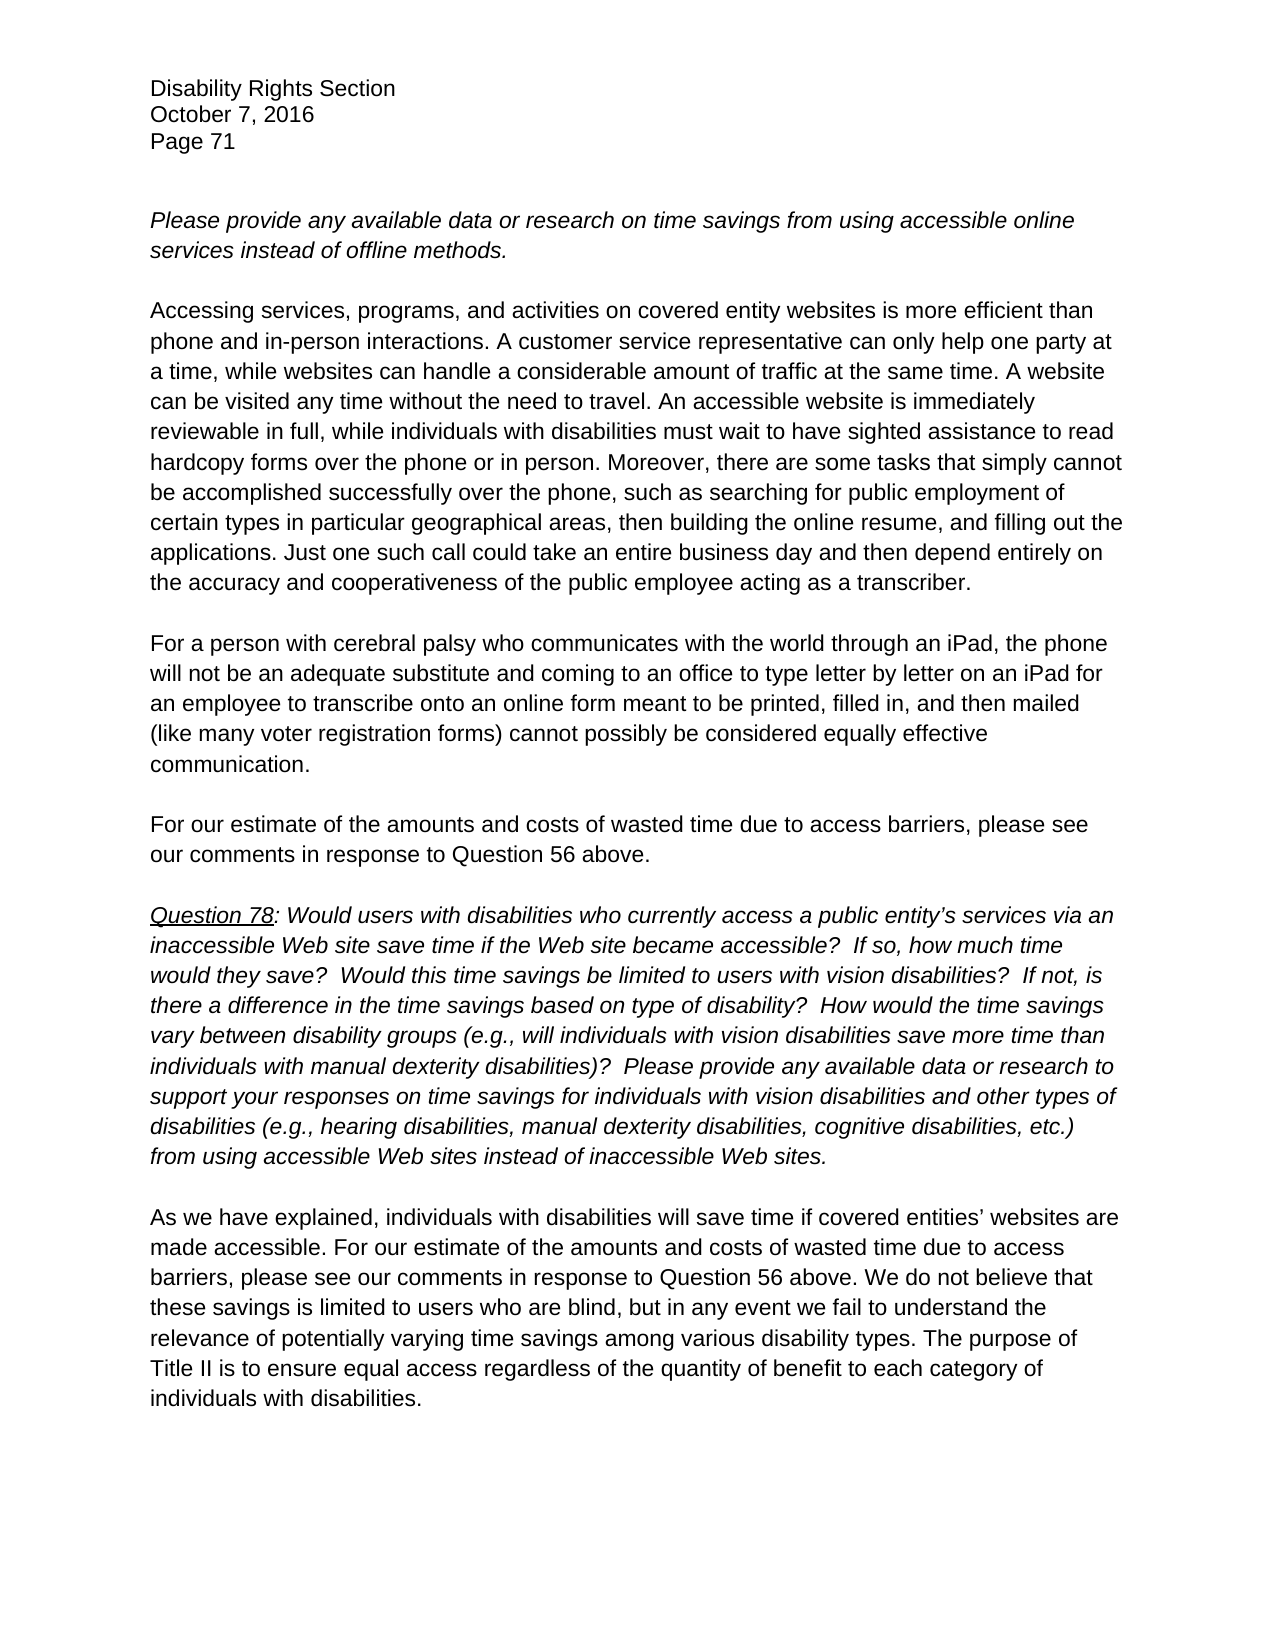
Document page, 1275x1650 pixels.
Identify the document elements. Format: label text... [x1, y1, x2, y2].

text Question 78: Would users with disabilities who currently access a public entity’s services via an inaccessible Web site save time if the Web site became accessible? If so, how much time would they save? Would this time savings be limited to users with vision disabilities? If not, is there a difference in the time savings based on type of disability? How would the time savings vary between disability groups (e.g., will individuals with vision disabilities save more time than individuals with manual dexterity disabilities)? Please provide any available data or research to support your responses on time savings for individuals with vision disabilities and other types of disabilities (e.g., hearing disabilities, manual dexterity disabilities, cognitive disabilities, etc.) from using accessible Web sites instead of inaccessible Web sites. [150, 902, 1125, 1169]
text As we have explained, individuals with disabilities will save time if covered entities’ websites are made accessible. For our estimate of the amounts and costs of wasted time due to access barriers, please see our comments in response to Question 56 above. We do not believe that these savings is limited to users who are blind, but in any event we fail to understand the relevance of potentially varying time savings among various disability types. The purpose of Title II is to ensure equal access regardless of the quantity of benefit to each category of individuals with disabilities. [150, 1204, 1125, 1411]
text Accessing services, programs, and activities on covered entity websites is more efficient than phone and in-person interactions. A customer service representative can only help one party at a time, while websites can handle a considerable amount of traffic at the same time. A website can be visited any time without the need to travel. An accessible website is immediately reviewable in full, while individuals with disabilities must wait to have sighted assistance to read hardcopy forms over the phone or in person. Moreover, there are some tasks that simply cannot be accomplished successfully over the phone, such as searching for public employment of certain types in particular geographical areas, then building the online resume, and filling out the applications. Just one such call could take an entire business day and then depend entirely on the accuracy and cooperativeness of the public employee acting as a transcriber. [150, 297, 1125, 596]
text For a person with cerebral palsy who communicates with the world through an iPad, the phone will not be an adequate substitute and coming to an office to type letter by letter on an iPad for an employee to transcribe onto an online form meant to be printed, filled in, and then mailed (like many voter registration forms) cannot possibly be considered equally effective communication. [150, 630, 1125, 777]
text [150, 207, 1125, 263]
text For our estimate of the amounts and costs of wasted time due to access barriers, please see our comments in response to Question 56 above. [150, 811, 1125, 867]
